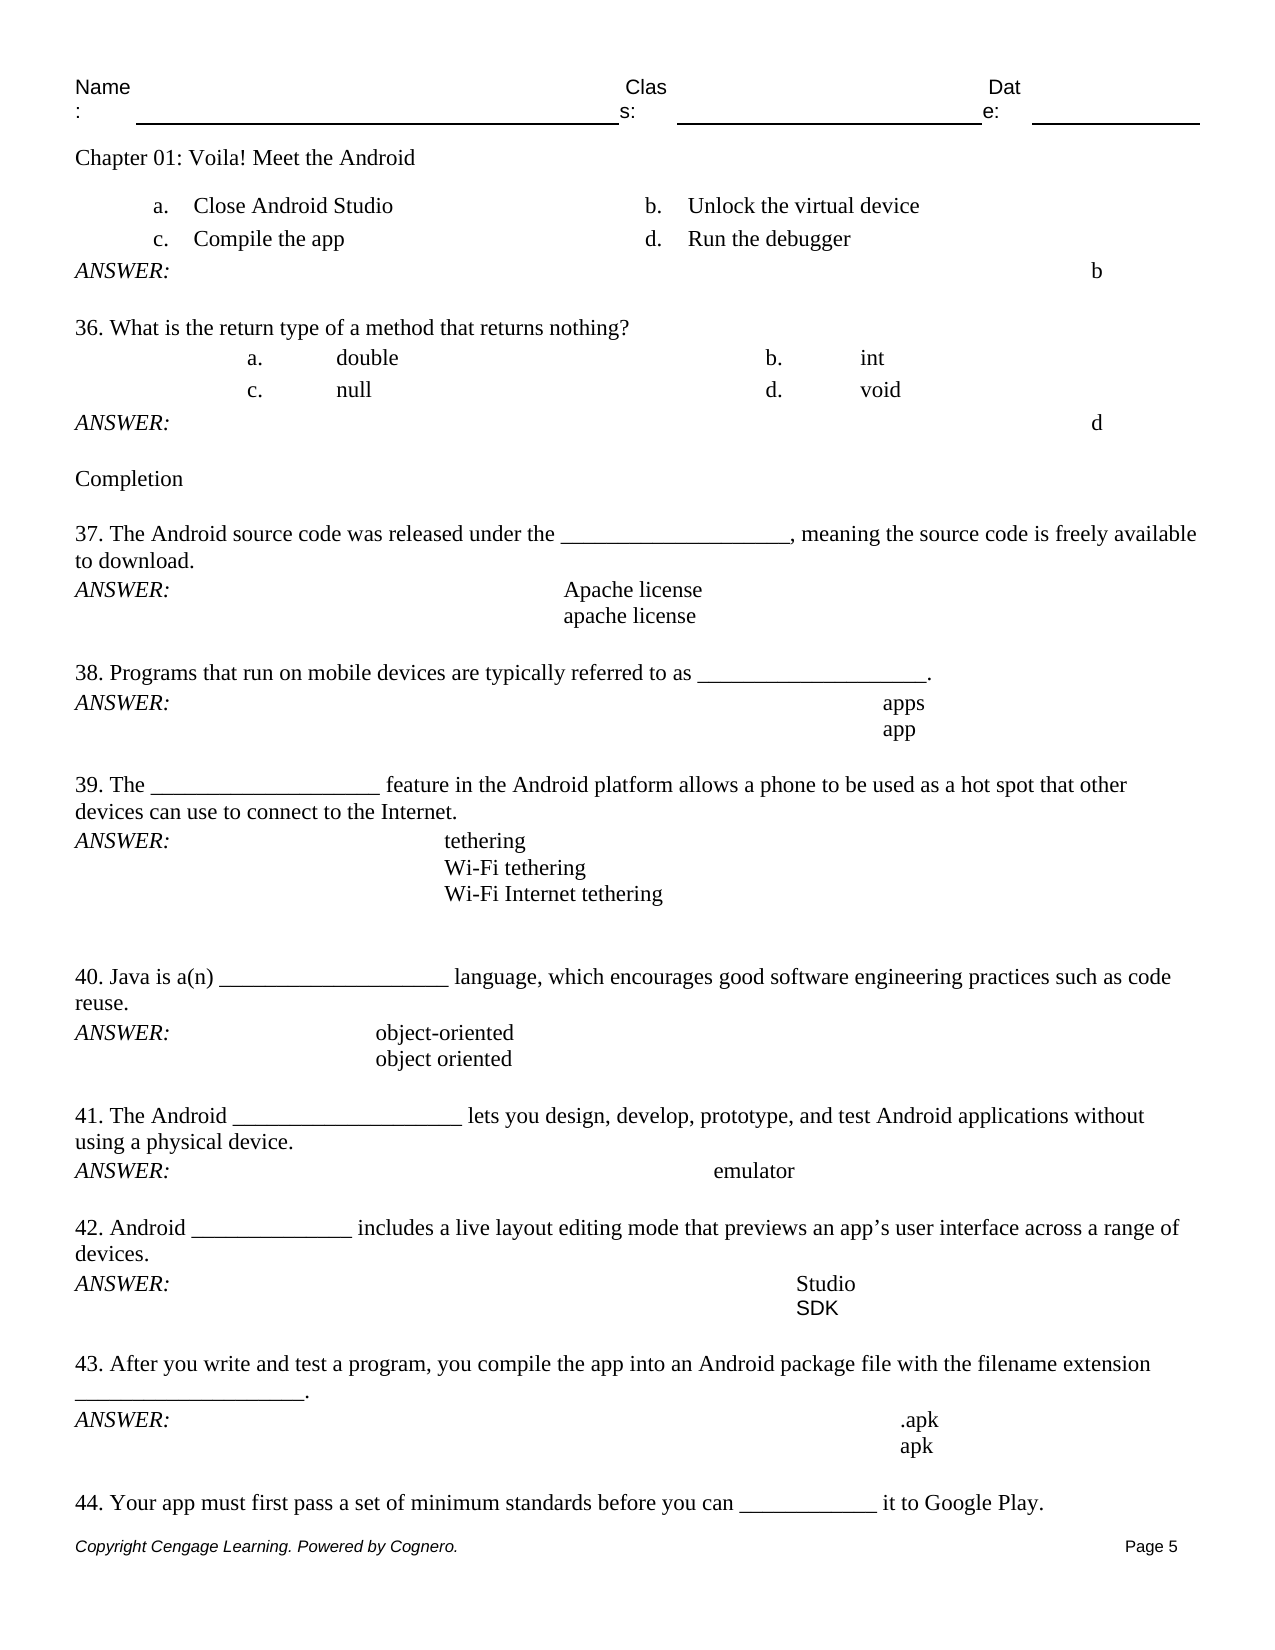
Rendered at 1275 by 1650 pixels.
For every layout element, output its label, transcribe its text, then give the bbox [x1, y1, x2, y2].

table_header 42. Android ______________ includes a live layout editing mode that previews an app’s user interface across a range of devices. [75, 1214, 1200, 1323]
table_header 36. What is the return type of a method that returns nothing? [75, 314, 1200, 438]
table_header 43. After you write and test a program, you compile the app into an Android package file with the filename extension ____________________. [75, 1350, 1200, 1462]
table_header 38. Programs that run on mobile devices are typically referred to as ____________________. [75, 659, 1200, 744]
table_header Completion [75, 465, 1200, 492]
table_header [75, 1489, 1200, 1516]
table_header 37. The Android source code was released under the ____________________, meaning the source code is freely available to download. [75, 520, 1200, 632]
table_header 41. The Android ____________________ lets you design, develop, prototype, and test Android applications without using a physical device. [75, 1102, 1200, 1187]
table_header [75, 189, 1200, 287]
table_header 40. Java is a(n) ____________________ language, which encourages good software engineering practices such as code reuse. [75, 963, 1200, 1075]
table_header 39. The ____________________ feature in the Android platform allows a phone to be used as a hot spot that other devices can use to connect to the Internet. [75, 771, 1200, 936]
